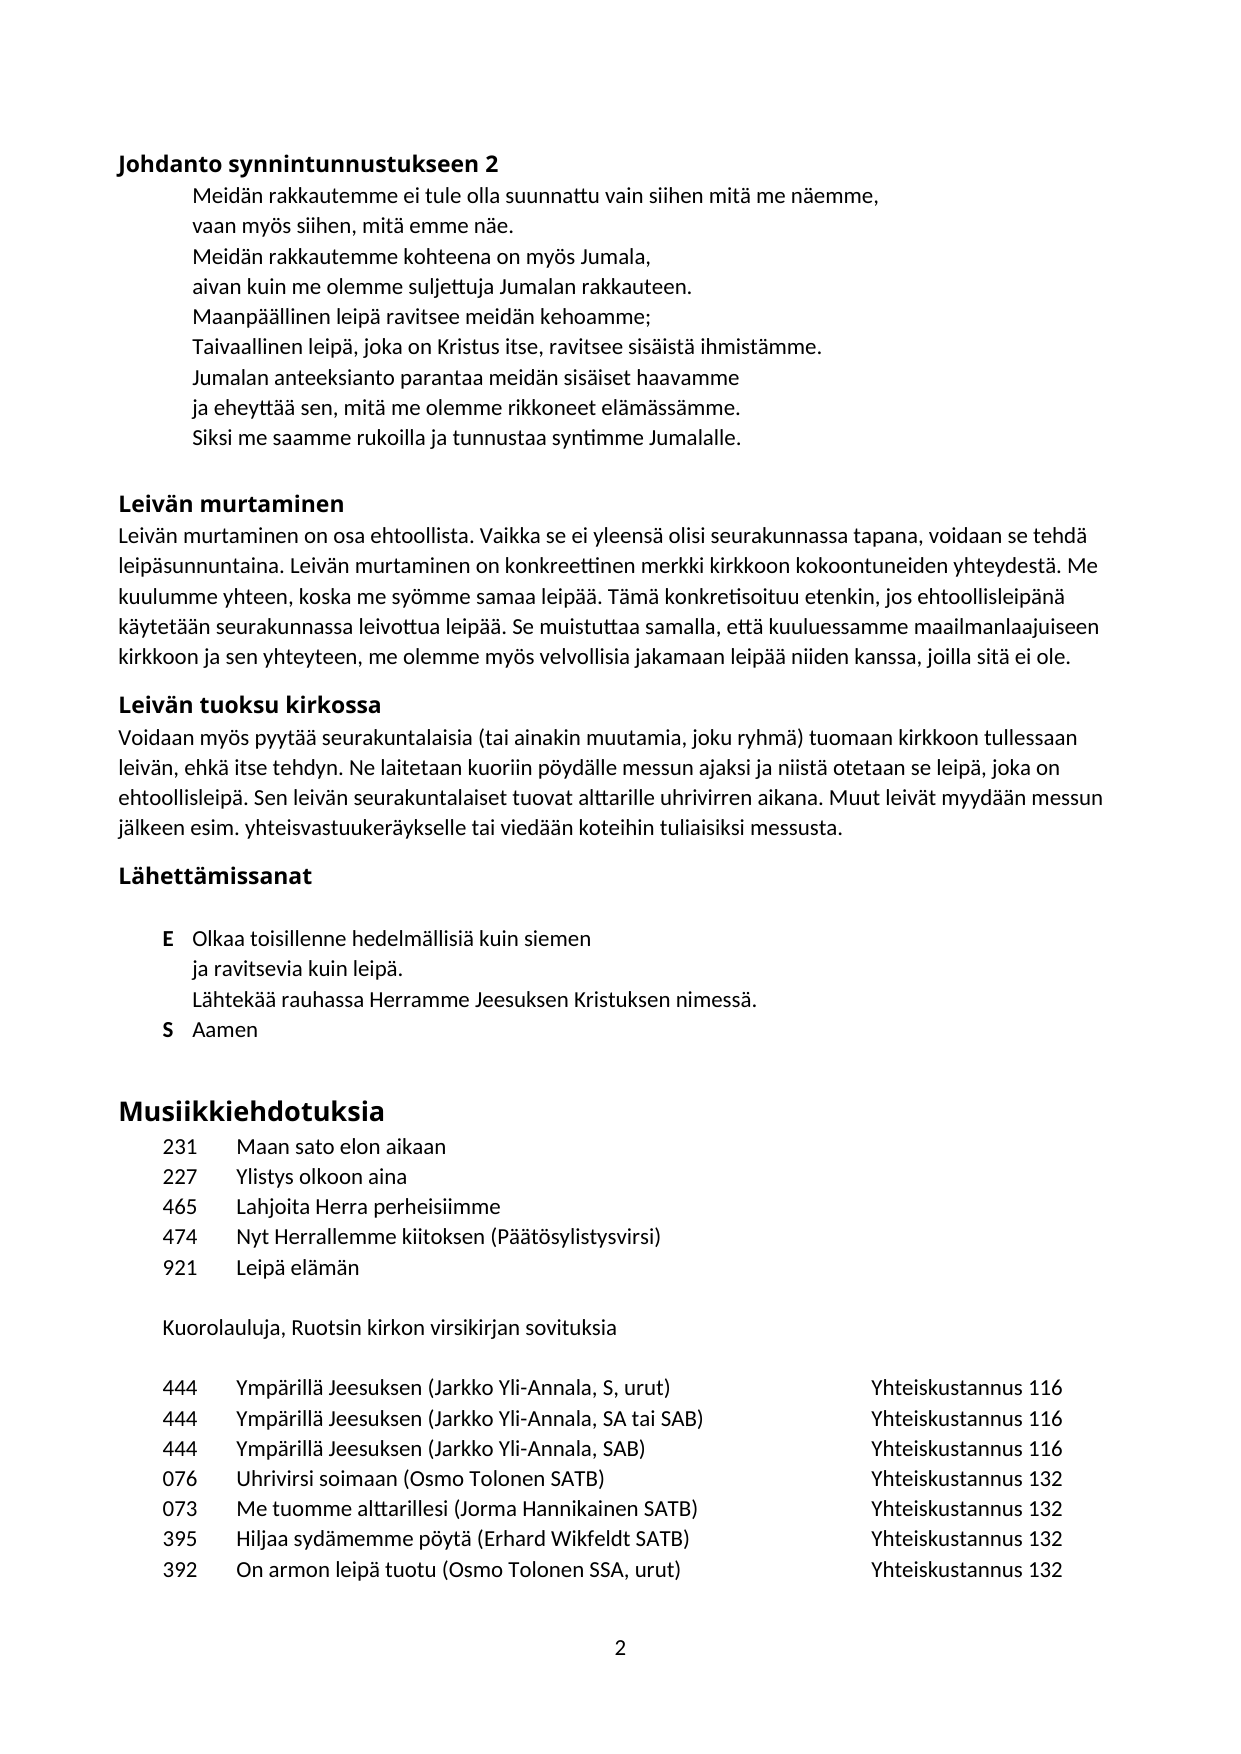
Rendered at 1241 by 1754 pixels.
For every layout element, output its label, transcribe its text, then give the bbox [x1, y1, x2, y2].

text 392 On armon leipä tuotu (Osmo Tolonen SSA, urut) Yhteiskustannus 132 [162, 1555, 1122, 1583]
subtitle Leivän murtaminen [118, 488, 1122, 519]
text 474 Nyt Herrallemme kiitoksen (Päätösylistysvirsi) [162, 1222, 1122, 1250]
text 444 Ympärillä Jeesuksen (Jarkko Yli-Annala, SAB) Yhteiskustannus 116 [162, 1434, 1122, 1462]
text 444 Ympärillä Jeesuksen (Jarkko Yli-Annala, S, urut) Yhteiskustannus 116 [162, 1373, 1122, 1401]
text S Aamen [162, 1015, 1122, 1043]
text Meidän rakkautemme ei tule olla suunnattu vain siihen mitä me näemme, vaan myös siihen, mitä emme näe. Meidän rakkautemme kohteena on myös Jumala, aivan kuin me olemme suljettuja Jumalan rakkauteen. Maanpäällinen leipä ravitsee meidän kehoamme; Taivaallinen leipä, joka on Kristus itse, ravitsee sisäistä ihmistämme. Jumalan anteeksianto parantaa meidän sisäiset haavamme ja eheyttää sen, mitä me olemme rikkoneet elämässämme. Siksi me saamme rukoilla ja tunnustaa syntimme Jumalalle. [162, 181, 1122, 451]
text Kuorolauluja, Ruotsin kirkon virsikirjan sovituksia [162, 1313, 1122, 1341]
text 073 Me tuomme alttarillesi (Jorma Hannikainen SATB) Yhteiskustannus 132 [162, 1494, 1122, 1522]
text Leivän murtaminen on osa ehtoollista. Vaikka se ei yleensä olisi seurakunnassa tapana, voidaan se tehdä leipäsunnuntaina. Leivän murtaminen on konkreettinen merkki kirkkoon kokoontuneiden yhteydestä. Me kuulumme yhteen, koska me syömme samaa leipää. Tämä konkretisoituu etenkin, jos ehtoollisleipänä käytetään seurakunnassa leivottua leipää. Se muistuttaa samalla, että kuuluessamme maailmanlaajuiseen kirkkoon ja sen yhteyteen, me olemme myös velvollisia jakamaan leipää niiden kanssa, joilla sitä ei ole. [118, 521, 1122, 670]
text 395 Hiljaa sydämemme pöytä (Erhard Wikfeldt SATB) Yhteiskustannus 132 [162, 1524, 1122, 1552]
subtitle Musiikkiehdotuksia [118, 1092, 1122, 1129]
text 227 Ylistys olkoon aina [162, 1162, 1122, 1190]
subtitle Lähettämissanat [118, 860, 1122, 892]
text 465 Lahjoita Herra perheisiimme [162, 1192, 1122, 1220]
text 076 Uhrivirsi soimaan (Osmo Tolonen SATB) Yhteiskustannus 132 [162, 1464, 1122, 1492]
text E Olkaa toisillenne hedelmällisiä kuin siemen ja ravitsevia kuin leipä. Lähtekää rauhassa Herramme Jeesuksen Kristuksen nimessä. [162, 924, 1122, 1013]
text 231 Maan sato elon aikaan [162, 1132, 1122, 1160]
subtitle Johdanto synnintunnustukseen 2 [118, 148, 1122, 179]
subtitle Leivän tuoksu kirkossa [118, 689, 1122, 720]
text 921 Leipä elämän [162, 1253, 1122, 1281]
text 444 Ympärillä Jeesuksen (Jarkko Yli-Annala, SA tai SAB) Yhteiskustannus 116 [162, 1404, 1122, 1432]
text Voidaan myös pyytää seurakuntalaisia (tai ainakin muutamia, joku ryhmä) tuomaan kirkkoon tullessaan leivän, ehkä itse tehdyn. Ne laitetaan kuoriin pöydälle messun ajaksi ja niistä otetaan se leipä, joka on ehtoollisleipä. Sen leivän seurakuntalaiset tuovat alttarille uhrivirren aikana. Muut leivät myydään messun jälkeen esim. yhteisvastuukeräykselle tai viedään koteihin tuliaisiksi messusta. [118, 723, 1122, 841]
